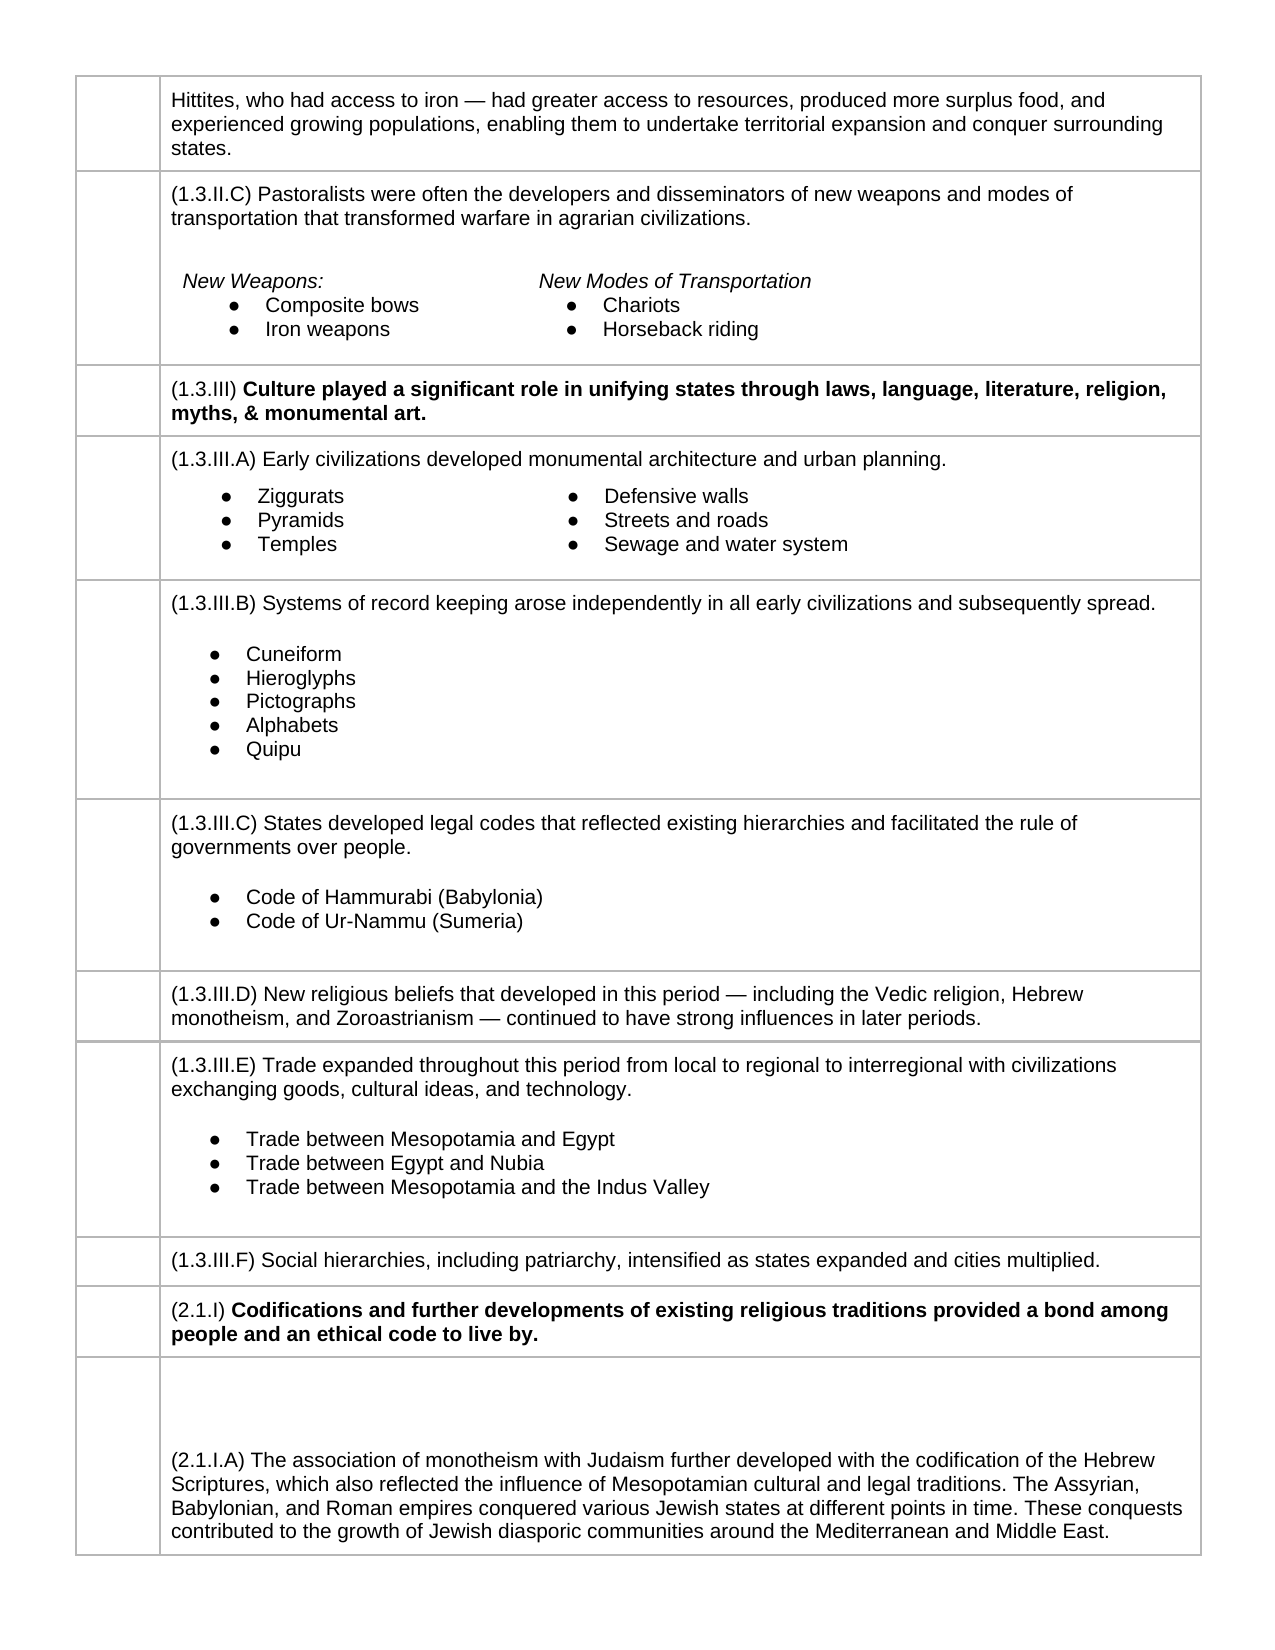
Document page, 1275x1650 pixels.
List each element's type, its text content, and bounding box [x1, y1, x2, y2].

table_cell (1.3.III.B) Systems of record keeping arose independently in all early civilizations and subsequently spread. Cuneiform Hieroglyphs Pictographs Alphabets Quipu [161, 581, 1200, 798]
table_cell [77, 437, 159, 579]
table_cell (1.3.III.E) Trade expanded throughout this period from local to regional to interregional with civilizations exchanging goods, cultural ideas, and technology. Trade between Mesopotamia and Egypt Trade between Egypt and Nubia Trade between Mesopotamia and the Indus Valley [161, 1043, 1200, 1236]
table_cell [77, 1358, 159, 1554]
table_cell (1.3.III.C) States developed legal codes that reflected existing hierarchies and facilitated the rule of governments over people. Code of Hammurabi (Babylonia) Code of Ur-Nammu (Sumeria) [161, 800, 1200, 969]
table_cell [77, 581, 159, 798]
table_cell [77, 1238, 159, 1285]
table_cell [77, 1287, 159, 1356]
table_cell [77, 1043, 159, 1236]
table_cell [77, 366, 159, 435]
table_cell (2.1.I) Codifications and further developments of existing religious traditions provided a bond among people and an ethical code to live by. [161, 1287, 1200, 1356]
table_cell [77, 77, 159, 170]
table_cell (1.3.III.D) New religious beliefs that developed in this period — including the Vedic religion, Hebrew monotheism, and Zoroastrianism — continued to have strong influences in later periods. [161, 972, 1200, 1040]
table_cell [77, 800, 159, 969]
table_cell (1.3.III) Culture played a significant role in unifying states through laws, language, literature, religion, myths, & monumental art. [161, 366, 1200, 435]
table_cell (2.1.I.A) The association of monotheism with Judaism further developed with the codification of the Hebrew Scriptures, which also reflected the influence of Mesopotamian cultural and legal traditions. The Assyrian, Babylonian, and Roman empires conquered various Jewish states at different points in time. These conquests contributed to the growth of Jewish diasporic communities around the Mediterranean and Middle East. [161, 1358, 1200, 1554]
table_cell (1.3.III.F) Social hierarchies, including patriarchy, intensified as states expanded and cities multiplied. [161, 1238, 1200, 1285]
table_cell (1.3.III.A) Early civilizations developed monumental architecture and urban planning. [161, 437, 1200, 579]
table_cell (1.3.II.C) Pastoralists were often the developers and disseminators of new weapons and modes of transportation that transformed warfare in agrarian civilizations. [161, 172, 1200, 364]
table_cell [77, 972, 159, 1040]
table_cell [77, 172, 159, 364]
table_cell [161, 77, 1200, 170]
